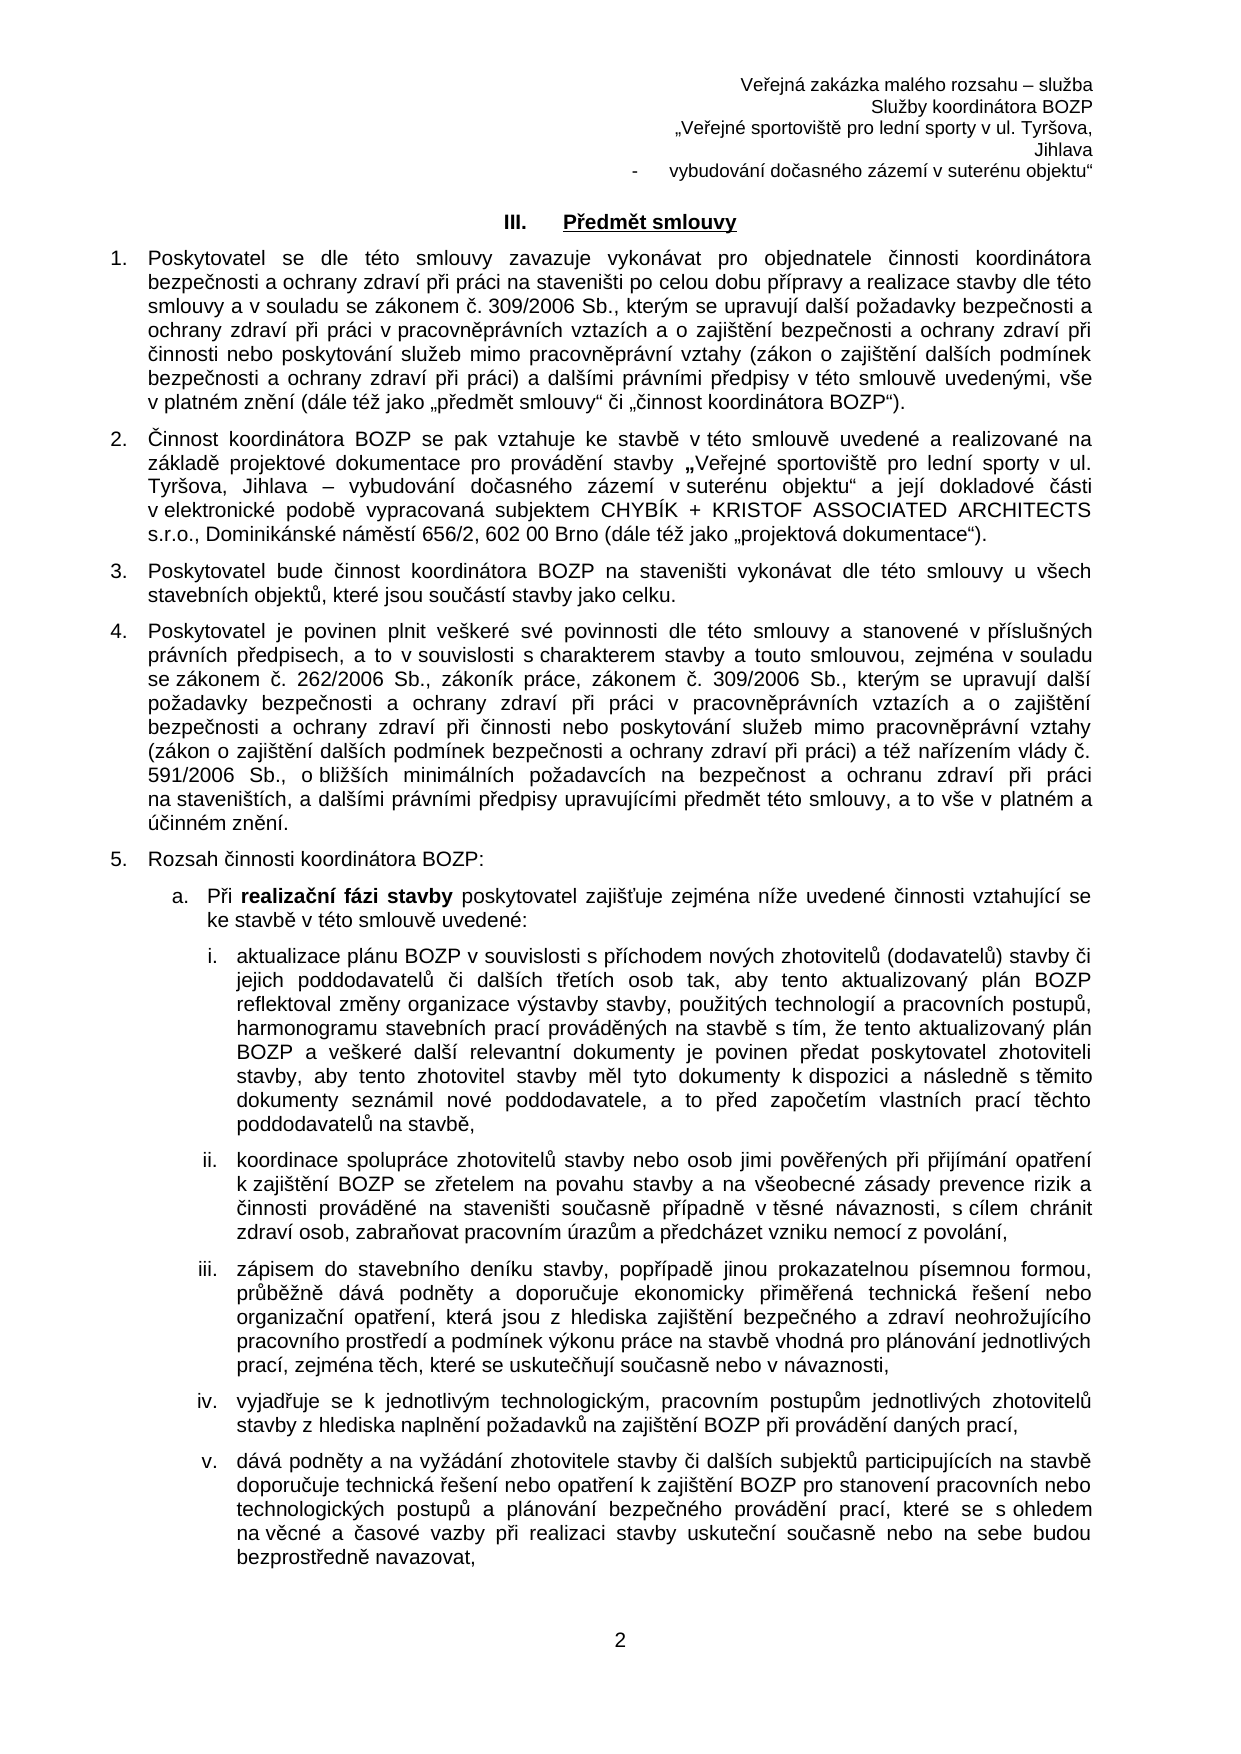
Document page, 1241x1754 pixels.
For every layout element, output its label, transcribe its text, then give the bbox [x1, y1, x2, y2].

list koordinace spolupráce zhotovitelů stavby nebo osob jimi pověřených při přijímání opatření k zajištění BOZP se zřetelem na povahu stavby a na všeobecné zásady prevence rizik a činnosti prováděné na staveništi současně případně v těsné návaznosti, s cílem chránit zdraví osob, zabraňovat pracovním úrazům a předcházet vzniku nemocí z povolání, [218, 1148, 1092, 1244]
list Činnost koordinátora BOZP se pak vztahuje ke stavbě v této smlouvě uvedené a realizované na základě projektové dokumentace pro provádění stavby „Veřejné sportoviště pro lední sporty v ul. Tyršova, Jihlava – vybudování dočasného zázemí v suterénu objektu“ a její dokladové části v elektronické podobě vypracovaná subjektem CHYBÍK + KRISTOF ASSOCIATED ARCHITECTS s.r.o., Dominikánské náměstí 656/2, 602 00 Brno (dále též jako „projektová dokumentace“). [110, 426, 1092, 546]
list dává podněty a na vyžádání zhotovitele stavby či dalších subjektů participujících na stavbě doporučuje technická řešení nebo opatření k zajištění BOZP pro stanovení pracovních nebo technologických postupů a plánování bezpečného provádění prací, které se s ohledem na věcné a časové vazby při realizaci stavby uskuteční současně nebo na sebe budou bezprostředně navazovat, [218, 1449, 1092, 1569]
list Poskytovatel bude činnost koordinátora BOZP na staveništi vykonávat dle této smlouvy u všech stavebních objektů, které jsou součástí stavby jako celku. [110, 559, 1092, 607]
list zápisem do stavebního deníku stavby, popřípadě jinou prokazatelnou písemnou formou, průběžně dává podněty a doporučuje ekonomicky přiměřená technická řešení nebo organizační opatření, která jsou z hlediska zajištění bezpečného a zdraví neohrožujícího pracovního prostředí a podmínek výkonu práce na stavbě vhodná pro plánování jednotlivých prací, zejména těch, které se uskutečňují současně nebo v návaznosti, [218, 1257, 1092, 1376]
list vyjadřuje se k jednotlivým technologickým, pracovním postupům jednotlivých zhotovitelů stavby z hlediska naplnění požadavků na zajištění BOZP při provádění daných prací, [218, 1389, 1092, 1437]
list Rozsah činnosti koordinátora BOZP: [110, 847, 1092, 871]
list Předmět smlouvy [148, 210, 1092, 234]
list Poskytovatel se dle této smlouvy zavazuje vykonávat pro objednatele činnosti koordinátora bezpečnosti a ochrany zdraví při práci na staveništi po celou dobu přípravy a realizace stavby dle této smlouvy a v souladu se zákonem č. 309/2006 Sb., kterým se upravují další požadavky bezpečnosti a ochrany zdraví při práci v pracovněprávních vztazích a o zajištění bezpečnosti a ochrany zdraví při činnosti nebo poskytování služeb mimo pracovněprávní vztahy (zákon o zajištění dalších podmínek bezpečnosti a ochrany zdraví při práci) a dalšími právními předpisy v této smlouvě uvedenými, vše v platném znění (dále též jako „předmět smlouvy“ či „činnost koordinátora BOZP“). [110, 246, 1092, 414]
list aktualizace plánu BOZP v souvislosti s příchodem nových zhotovitelů (dodavatelů) stavby či jejich poddodavatelů či dalších třetích osob tak, aby tento aktualizovaný plán BOZP reflektoval změny organizace výstavby stavby, použitých technologií a pracovních postupů, harmonogramu stavebních prací prováděných na stavbě s tím, že tento aktualizovaný plán BOZP a veškeré další relevantní dokumenty je povinen předat poskytovatel zhotoviteli stavby, aby tento zhotovitel stavby měl tyto dokumenty k dispozici a následně s těmito dokumenty seznámil nové poddodavatele, a to před započetím vlastních prací těchto poddodavatelů na stavbě, [218, 944, 1092, 1136]
list Poskytovatel je povinen plnit veškeré své povinnosti dle této smlouvy a stanovené v příslušných právních předpisech, a to v souvislosti s charakterem stavby a touto smlouvou, zejména v souladu se zákonem č. 262/2006 Sb., zákoník práce, zákonem č. 309/2006 Sb., kterým se upravují další požadavky bezpečnosti a ochrany zdraví při práci v pracovněprávních vztazích a o zajištění bezpečnosti a ochrany zdraví při činnosti nebo poskytování služeb mimo pracovněprávní vztahy (zákon o zajištění dalších podmínek bezpečnosti a ochrany zdraví při práci) a též nařízením vlády č. 591/2006 Sb., o bližších minimálních požadavcích na bezpečnost a ochranu zdraví při práci na staveništích, a dalšími právními předpisy upravujícími předmět této smlouvy, a to vše v platném a účinném znění. [110, 619, 1092, 835]
list Při realizační fázi stavby poskytovatel zajišťuje zejména níže uvedené činnosti vztahující se ke stavbě v této smlouvě uvedené: [172, 884, 1092, 932]
